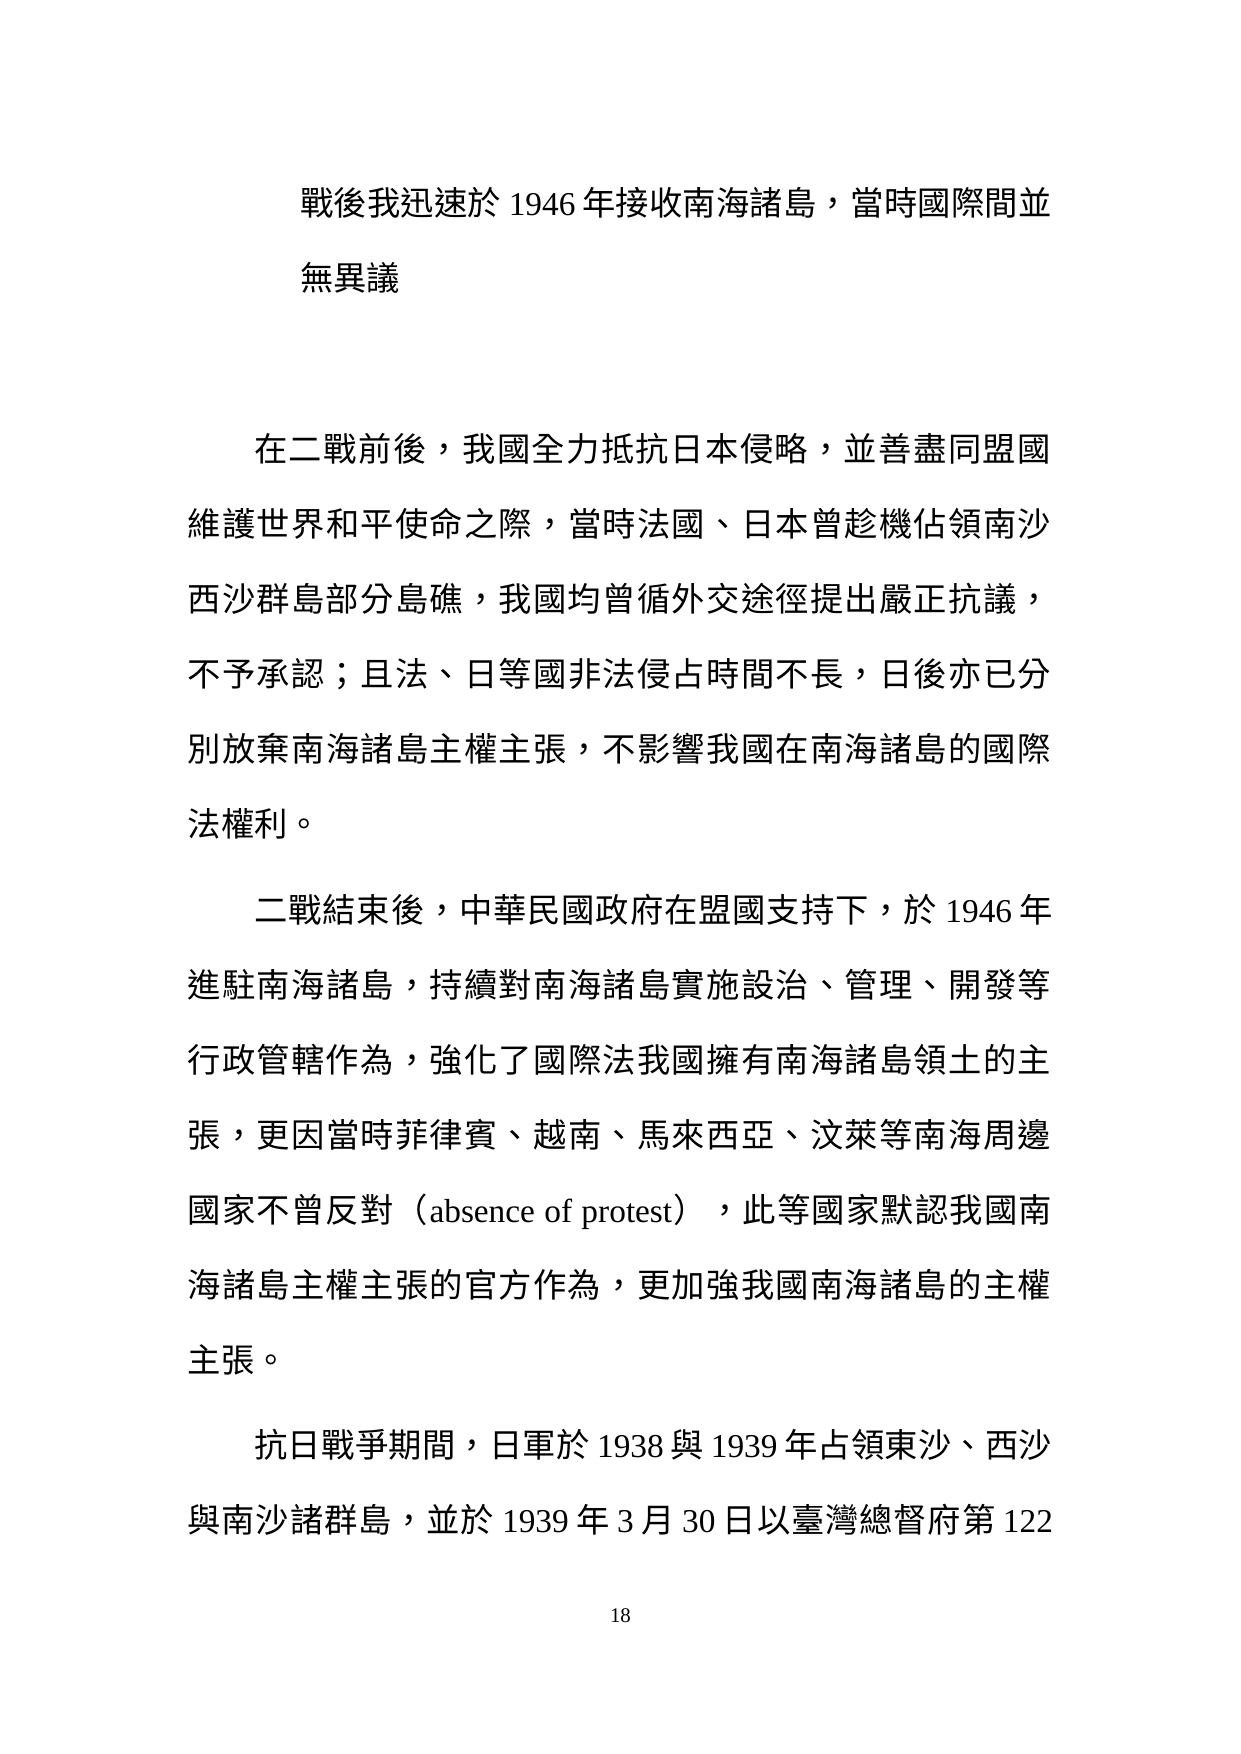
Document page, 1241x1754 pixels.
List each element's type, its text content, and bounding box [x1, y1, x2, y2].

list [187, 164, 1053, 314]
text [187, 1405, 1053, 1555]
text 二戰結束後，中華民國政府在盟國支持下，於1946年進駐南海諸島，持續對南海諸島實施設治、管理、開發等行政管轄作為，強化了國際法我國擁有南海諸島領土的主張，更因當時菲律賓、越南、馬來西亞、汶萊等南海周邊國家不曾反對（absence of protest），此等國家默認我國南海諸島主權主張的官方作為，更加強我國南海諸島的主權主張。 [187, 870, 1053, 1395]
text 在二戰前後，我國全力抵抗日本侵略，並善盡同盟國維護世界和平使命之際，當時法國、日本曾趁機佔領南沙、西沙群島部分島礁，我國均曾循外交途徑提出嚴正抗議，不予承認；且法、日等國非法侵占時間不長，日後亦已分別放棄南海諸島主權主張，不影響我國在南海諸島的國際法權利。 [187, 409, 1053, 859]
